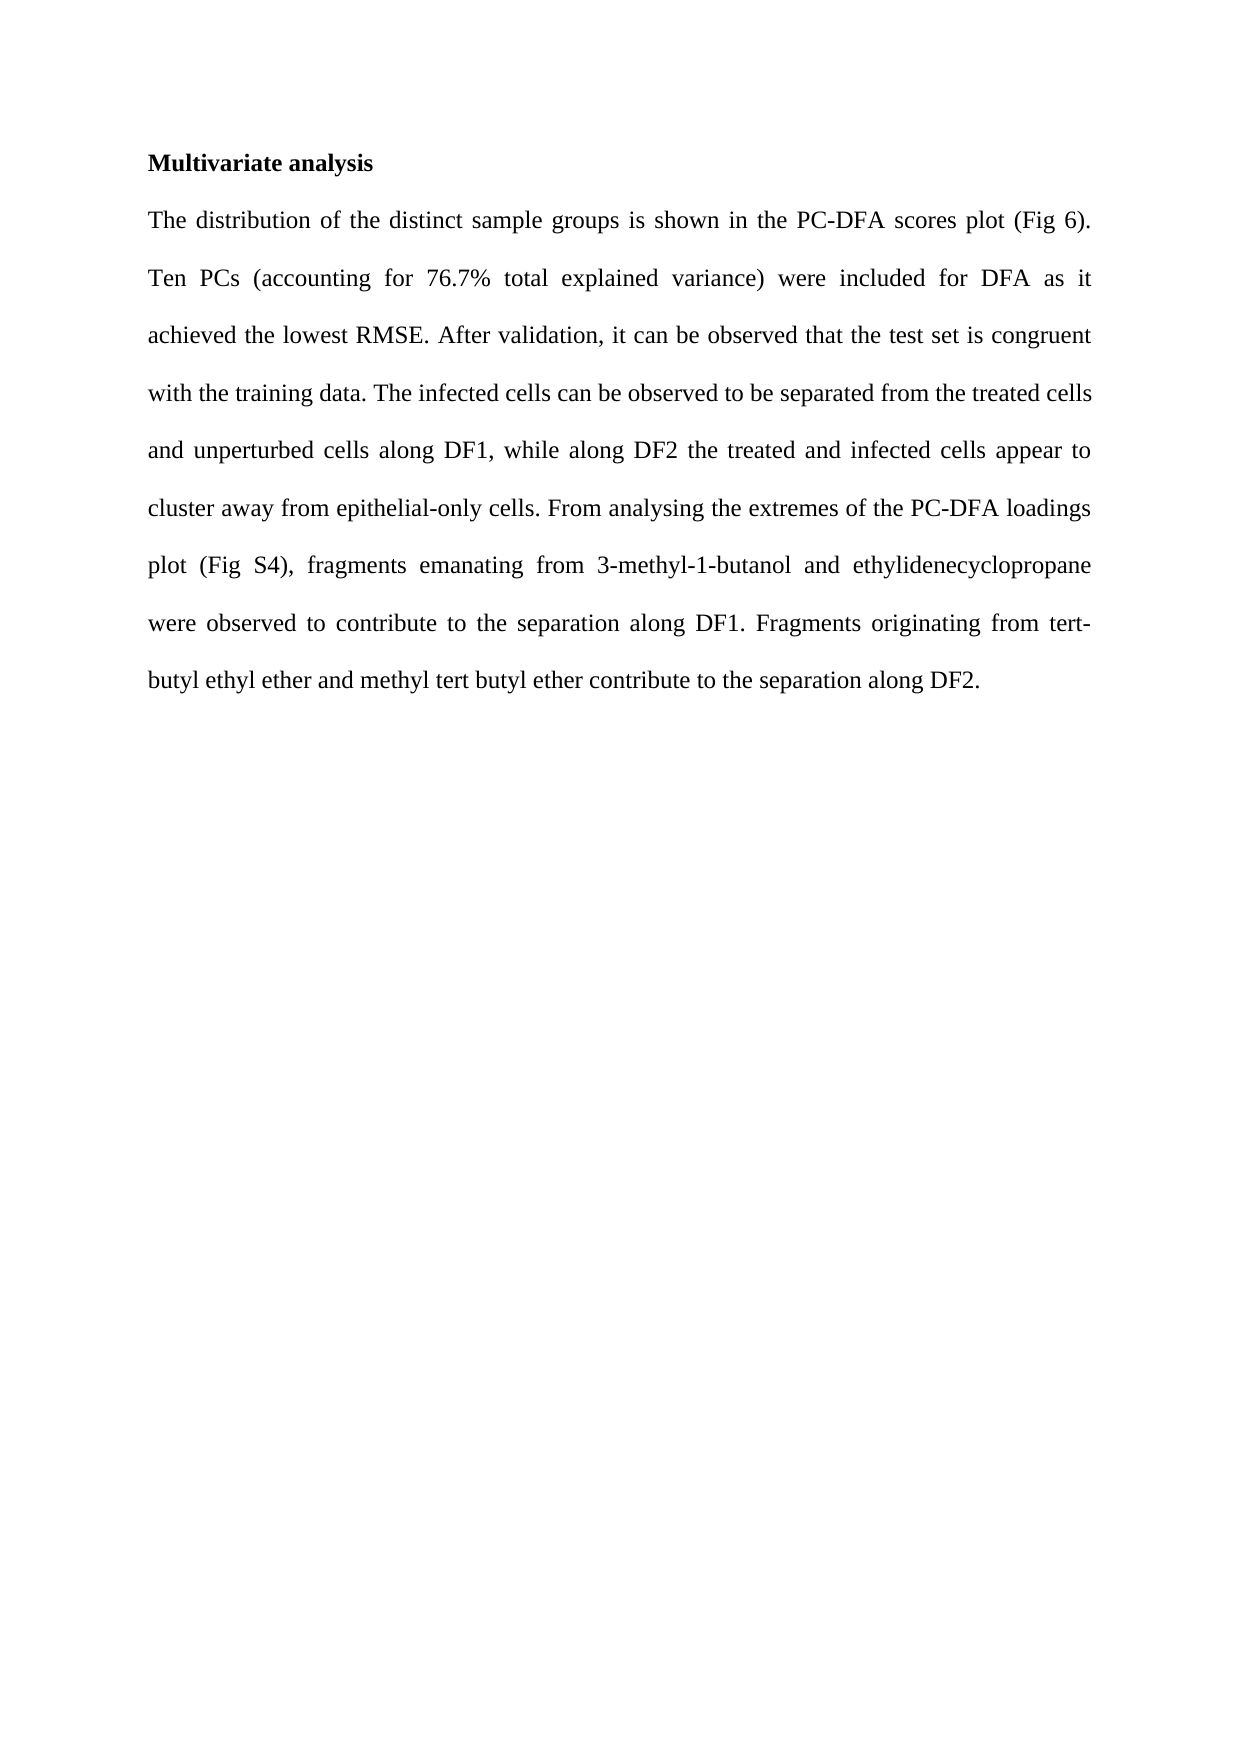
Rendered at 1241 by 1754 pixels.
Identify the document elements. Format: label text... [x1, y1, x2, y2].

text The distribution of the distinct sample groups is shown in the PC-DFA scores plot (Fig 6). Ten PCs (accounting for 76.7% total explained variance) were included for DFA as it achieved the lowest RMSE. After validation, it can be observed that the test set is congruent with the training data. The infected cells can be observed to be separated from the treated cells and unperturbed cells along DF1, while along DF2 the treated and infected cells appear to cluster away from epithelial-only cells. From analysing the extremes of the PC-DFA loadings plot (Fig S4), fragments emanating from 3-methyl-1-butanol and ethylidenecyclopropane were observed to contribute to the separation along DF1. Fragments originating from tert-butyl ethyl ether and methyl tert butyl ether contribute to the separation along DF2. [148, 205, 1093, 694]
text Multivariate analysis [148, 148, 1093, 176]
